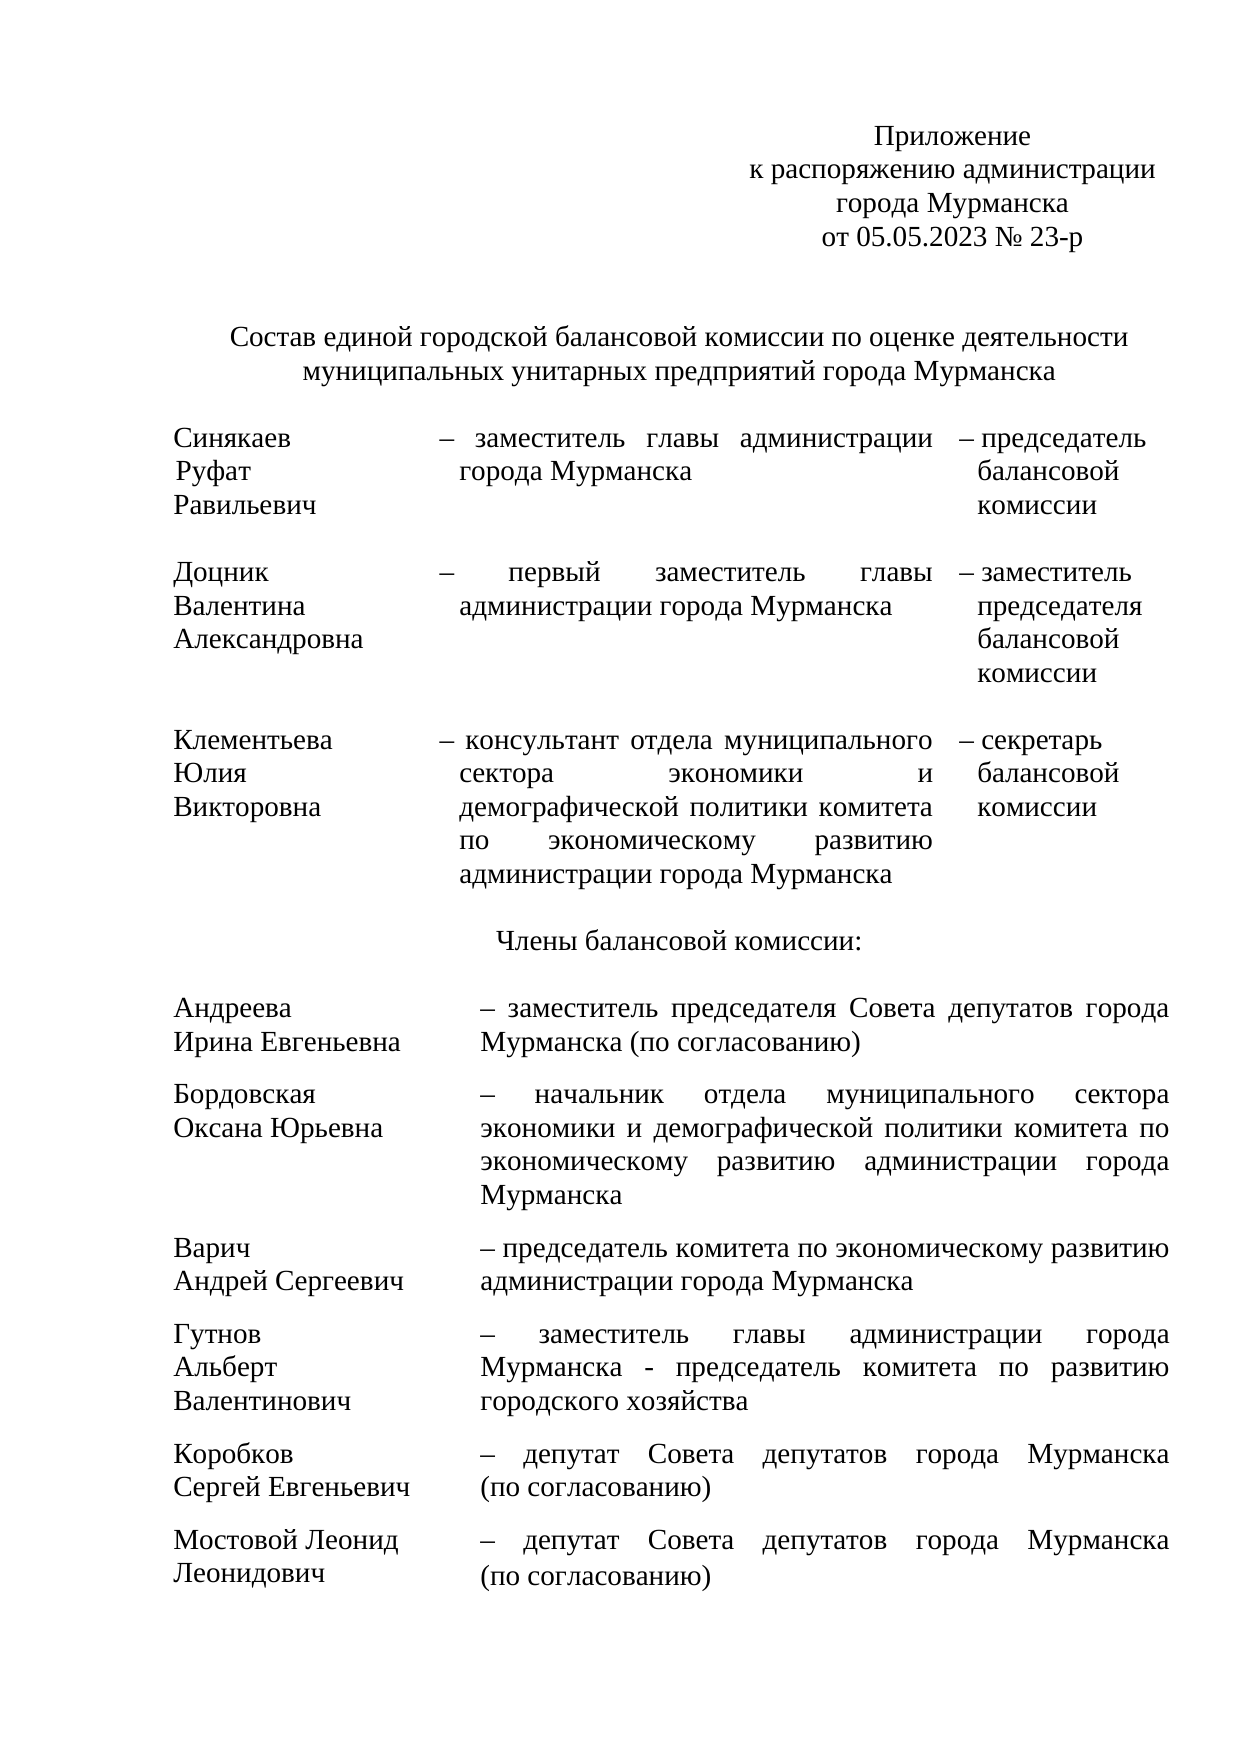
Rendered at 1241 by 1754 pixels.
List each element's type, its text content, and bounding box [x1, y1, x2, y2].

table_cell – председатель комитета по экономическому развитию администрации города Мурманска [469, 1230, 1181, 1316]
table_cell Варич Андрей Сергеевич [162, 1230, 469, 1316]
text Приложение [723, 118, 1181, 152]
table_header Синякаев Руфат Равильевич [162, 420, 424, 554]
table_header – заместитель председателя Совета депутатов города Мурманска (по согласованию) [469, 990, 1181, 1076]
text Состав единой городской балансовой комиссии по оценке деятельности муниципальных унитарных предприятий города Мурманска [177, 319, 1181, 386]
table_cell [469, 1522, 1181, 1611]
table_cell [469, 1436, 1181, 1522]
table_cell Коробков Сергей Евгеньевич [162, 1436, 469, 1522]
table_cell – заместитель главы администрации города Мурманска - председатель комитета по развитию городского хозяйства [469, 1316, 1181, 1436]
table_cell – секретарь балансовой комиссии [944, 722, 1181, 889]
table_header Андреева Ирина Евгеньевна [162, 990, 469, 1076]
table_cell Гутнов Альберт Валентинович [162, 1316, 469, 1436]
text Члены балансовой комиссии: [177, 923, 1181, 957]
table_cell – первый заместитель главы администрации города Мурманска [425, 554, 944, 722]
text от 05.05.2023 № 23-р [723, 219, 1181, 252]
table_cell Бордовская Оксана Юрьевна [162, 1076, 469, 1230]
table_header – председатель балансовой комиссии [944, 420, 1181, 554]
table_cell Доцник Валентина Александровна [162, 554, 424, 722]
text к распоряжению администрации города Мурманска [723, 152, 1181, 219]
table_cell – консультант отдела муниципального сектора экономики и демографической политики комитета по экономическому развитию администрации города Мурманска [425, 722, 944, 889]
table_cell Клементьева Юлия Викторовна [162, 722, 424, 889]
table_cell – заместитель председателя балансовой комиссии [944, 554, 1181, 722]
table_cell – начальник отдела муниципального сектора экономики и демографической политики комитета по экономическому развитию администрации города Мурманска [469, 1076, 1181, 1230]
table_cell Мостовой Леонид Леонидович [162, 1522, 469, 1611]
table_header – заместитель главы администрации города Мурманска [425, 420, 944, 554]
